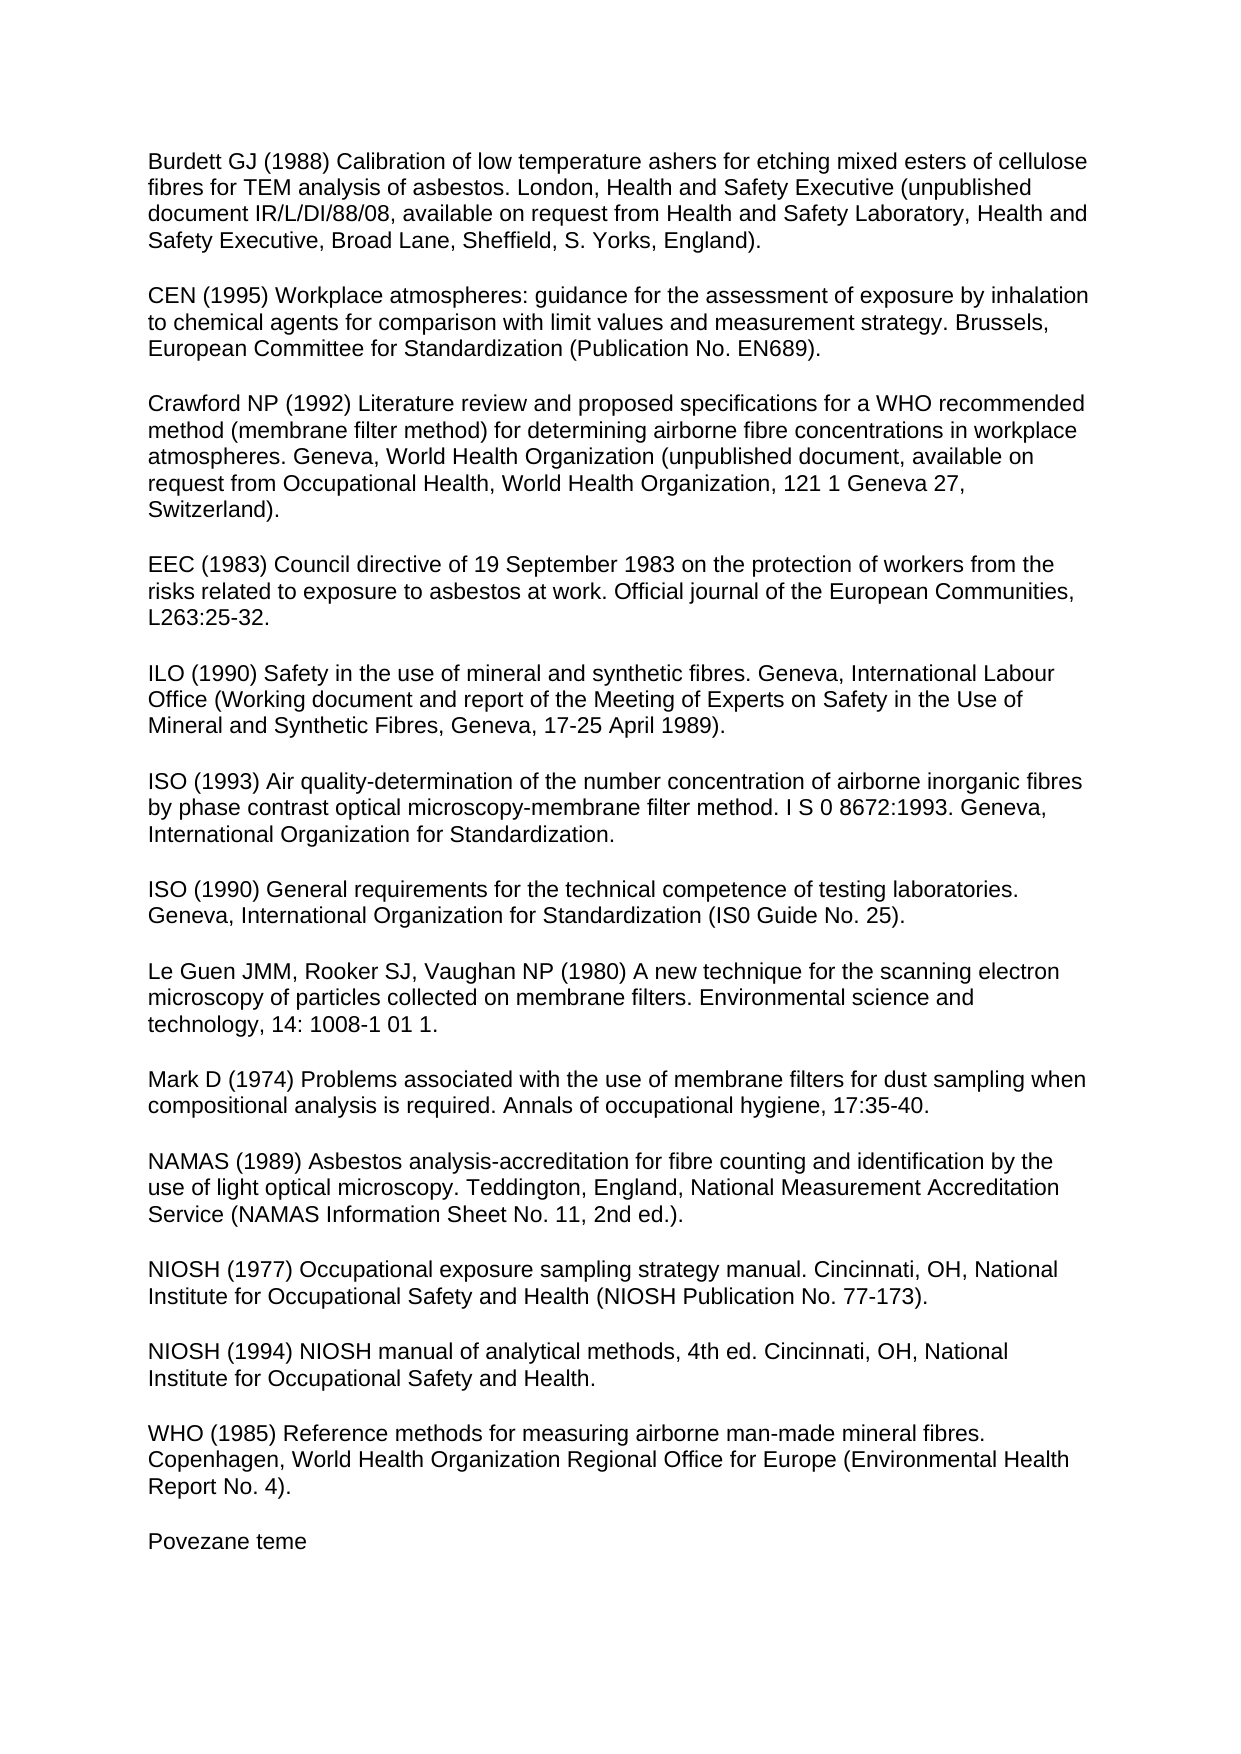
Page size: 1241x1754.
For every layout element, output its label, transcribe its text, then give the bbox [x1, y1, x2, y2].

text Le Guen JMM, Rooker SJ, Vaughan NP (1980) A new technique for the scanning electron microscopy of particles collected on membrane filters. Environmental science and technology, 14: 1008-1 01 1. [148, 958, 1093, 1037]
text EEC (1983) Council directive of 19 September 1983 on the protection of workers from the risks related to exposure to asbestos at work. Official journal of the European Communities, L263:25-32. [148, 551, 1093, 630]
text Povezane teme [148, 1528, 1093, 1554]
text NIOSH (1994) NIOSH manual of analytical methods, 4th ed. Cincinnati, OH, National Institute for Occupational Safety and Health. [148, 1338, 1093, 1391]
text Burdett GJ (1988) Calibration of low temperature ashers for etching mixed esters of cellulose fibres for TEM analysis of asbestos. London, Health and Safety Executive (unpublished document IR/L/DI/88/08, available on request from Health and Safety Laboratory, Health and Safety Executive, Broad Lane, Sheffield, S. Yorks, England). [148, 148, 1093, 253]
text WHO (1985) Reference methods for measuring airborne man-made mineral fibres. Copenhagen, World Health Organization Regional Office for Europe (Environmental Health Report No. 4). [148, 1420, 1093, 1499]
text Crawford NP (1992) Literature review and proposed specifications for a WHO recommended method (membrane filter method) for determining airborne fibre concentrations in workplace atmospheres. Geneva, World Health Organization (unpublished document, available on request from Occupational Health, World Health Organization, 121 1 Geneva 27, Switzerland). [148, 390, 1093, 522]
text ISO (1993) Air quality-determination of the number concentration of airborne inorganic fibres by phase contrast optical microscopy-membrane filter method. I S 0 8672:1993. Geneva, International Organization for Standardization. [148, 768, 1093, 847]
text ISO (1990) General requirements for the technical competence of testing laboratories. Geneva, International Organization for Standardization (IS0 Guide No. 25). [148, 876, 1093, 929]
text NAMAS (1989) Asbestos analysis-accreditation for fibre counting and identification by the use of light optical microscopy. Teddington, England, National Measurement Accreditation Service (NAMAS Information Sheet No. 11, 2nd ed.). [148, 1148, 1093, 1227]
text CEN (1995) Workplace atmospheres: guidance for the assessment of exposure by inhalation to chemical agents for comparison with limit values and measurement strategy. Brussels, European Committee for Standardization (Publication No. EN689). [148, 282, 1093, 361]
text NIOSH (1977) Occupational exposure sampling strategy manual. Cincinnati, OH, National Institute for Occupational Safety and Health (NIOSH Publication No. 77-173). [148, 1256, 1093, 1309]
text Mark D (1974) Problems associated with the use of membrane filters for dust sampling when compositional analysis is required. Annals of occupational hygiene, 17:35-40. [148, 1066, 1093, 1119]
text ILO (1990) Safety in the use of mineral and synthetic fibres. Geneva, International Labour Office (Working document and report of the Meeting of Experts on Safety in the Use of Mineral and Synthetic Fibres, Geneva, 17-25 April 1989). [148, 659, 1093, 739]
